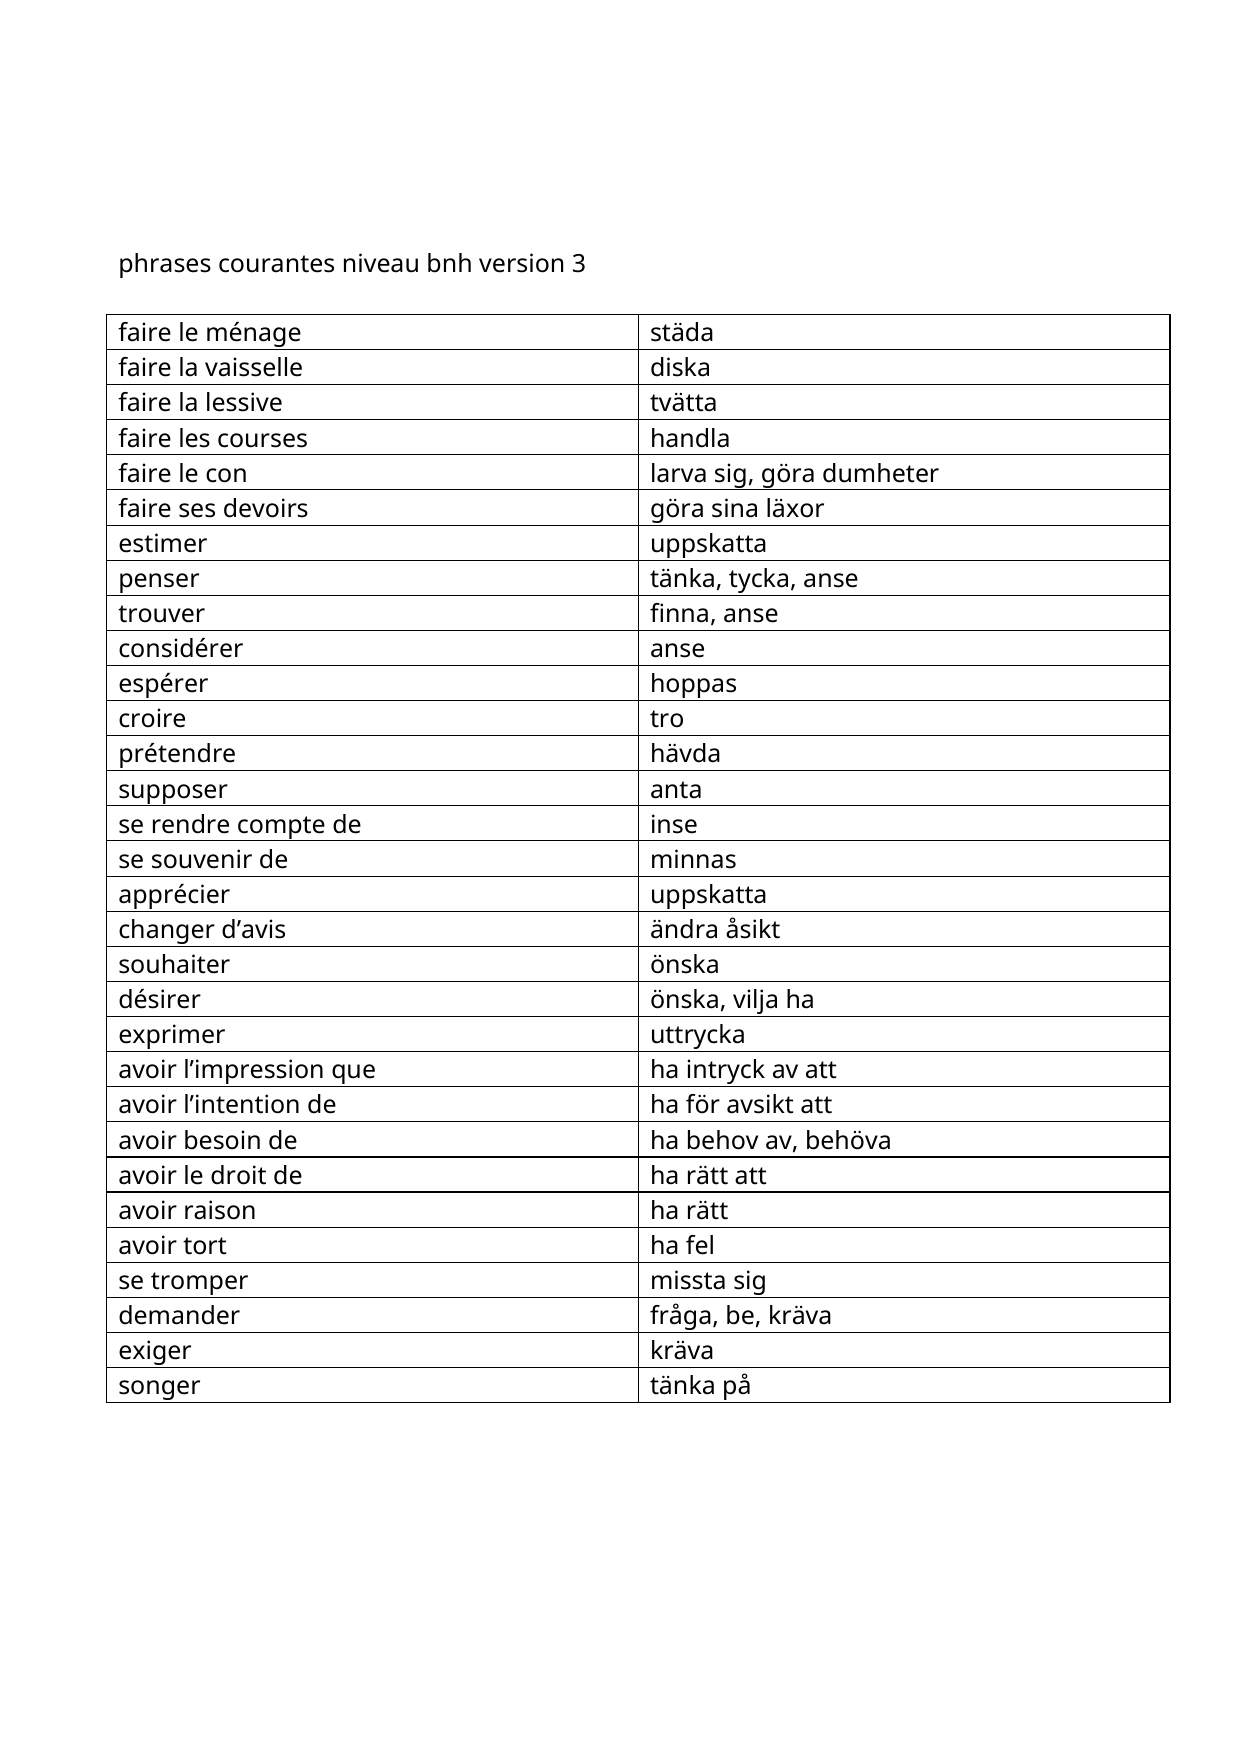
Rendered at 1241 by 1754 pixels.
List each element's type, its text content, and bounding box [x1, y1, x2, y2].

table_cell supposer [107, 771, 638, 805]
table_cell penser [107, 561, 638, 595]
table_cell kräva [639, 1333, 1169, 1367]
table_cell se souvenir de [107, 841, 638, 876]
table_cell önska, vilja ha [639, 982, 1169, 1016]
table_cell larva sig, göra dumheter [639, 455, 1169, 489]
table_cell exprimer [107, 1017, 638, 1051]
table_header städa [639, 315, 1169, 349]
table_cell faire le con [107, 455, 638, 489]
table_cell minnas [639, 841, 1169, 876]
text phrases courantes niveau bnh version 3 [118, 246, 1199, 280]
table_header faire le ménage [107, 315, 638, 349]
table_cell trouver [107, 596, 638, 630]
table_cell ha för avsikt att [639, 1087, 1169, 1121]
table_cell fråga, be, kräva [639, 1298, 1169, 1332]
table_cell faire les courses [107, 420, 638, 454]
table_cell inse [639, 806, 1169, 840]
table_cell considérer [107, 631, 638, 665]
table_cell göra sina läxor [639, 490, 1169, 524]
table_cell faire la lessive [107, 385, 638, 419]
table_cell ändra åsikt [639, 912, 1169, 946]
table_cell uppskatta [639, 526, 1169, 559]
table_cell espérer [107, 666, 638, 700]
table_cell tänka på [639, 1368, 1169, 1402]
table_cell hoppas [639, 666, 1169, 700]
table_cell souhaiter [107, 947, 638, 981]
table_cell songer [107, 1368, 638, 1402]
table_cell diska [639, 350, 1169, 384]
table_cell exiger [107, 1333, 638, 1367]
table_cell changer d’avis [107, 912, 638, 946]
table_cell hävda [639, 736, 1169, 770]
table_cell demander [107, 1298, 638, 1332]
table_cell avoir besoin de [107, 1122, 638, 1156]
table_cell faire la vaisselle [107, 350, 638, 384]
table_cell ha intryck av att [639, 1052, 1169, 1086]
table_cell missta sig [639, 1263, 1169, 1297]
table_cell tänka, tycka, anse [639, 561, 1169, 595]
table_cell handla [639, 420, 1169, 454]
table_cell avoir raison [107, 1193, 638, 1227]
table_cell önska [639, 947, 1169, 981]
table_cell faire ses devoirs [107, 490, 638, 524]
table_cell finna, anse [639, 596, 1169, 630]
table_cell ha behov av, behöva [639, 1122, 1169, 1156]
table_cell croire [107, 701, 638, 735]
table_cell avoir tort [107, 1228, 638, 1262]
table_cell tro [639, 701, 1169, 735]
table_cell se rendre compte de [107, 806, 638, 840]
table_cell uppskatta [639, 877, 1169, 911]
table_cell avoir l’impression que [107, 1052, 638, 1086]
table_cell anta [639, 771, 1169, 805]
table_cell prétendre [107, 736, 638, 770]
table_cell anse [639, 631, 1169, 665]
table_cell apprécier [107, 877, 638, 911]
table_cell se tromper [107, 1263, 638, 1297]
table_cell uttrycka [639, 1017, 1169, 1051]
table_cell avoir le droit de [107, 1158, 638, 1191]
table_cell estimer [107, 526, 638, 559]
table_cell avoir l’intention de [107, 1087, 638, 1121]
table_cell ha rätt att [639, 1158, 1169, 1191]
table_cell ha fel [639, 1228, 1169, 1262]
table_cell tvätta [639, 385, 1169, 419]
table_cell désirer [107, 982, 638, 1016]
table_cell ha rätt [639, 1193, 1169, 1227]
